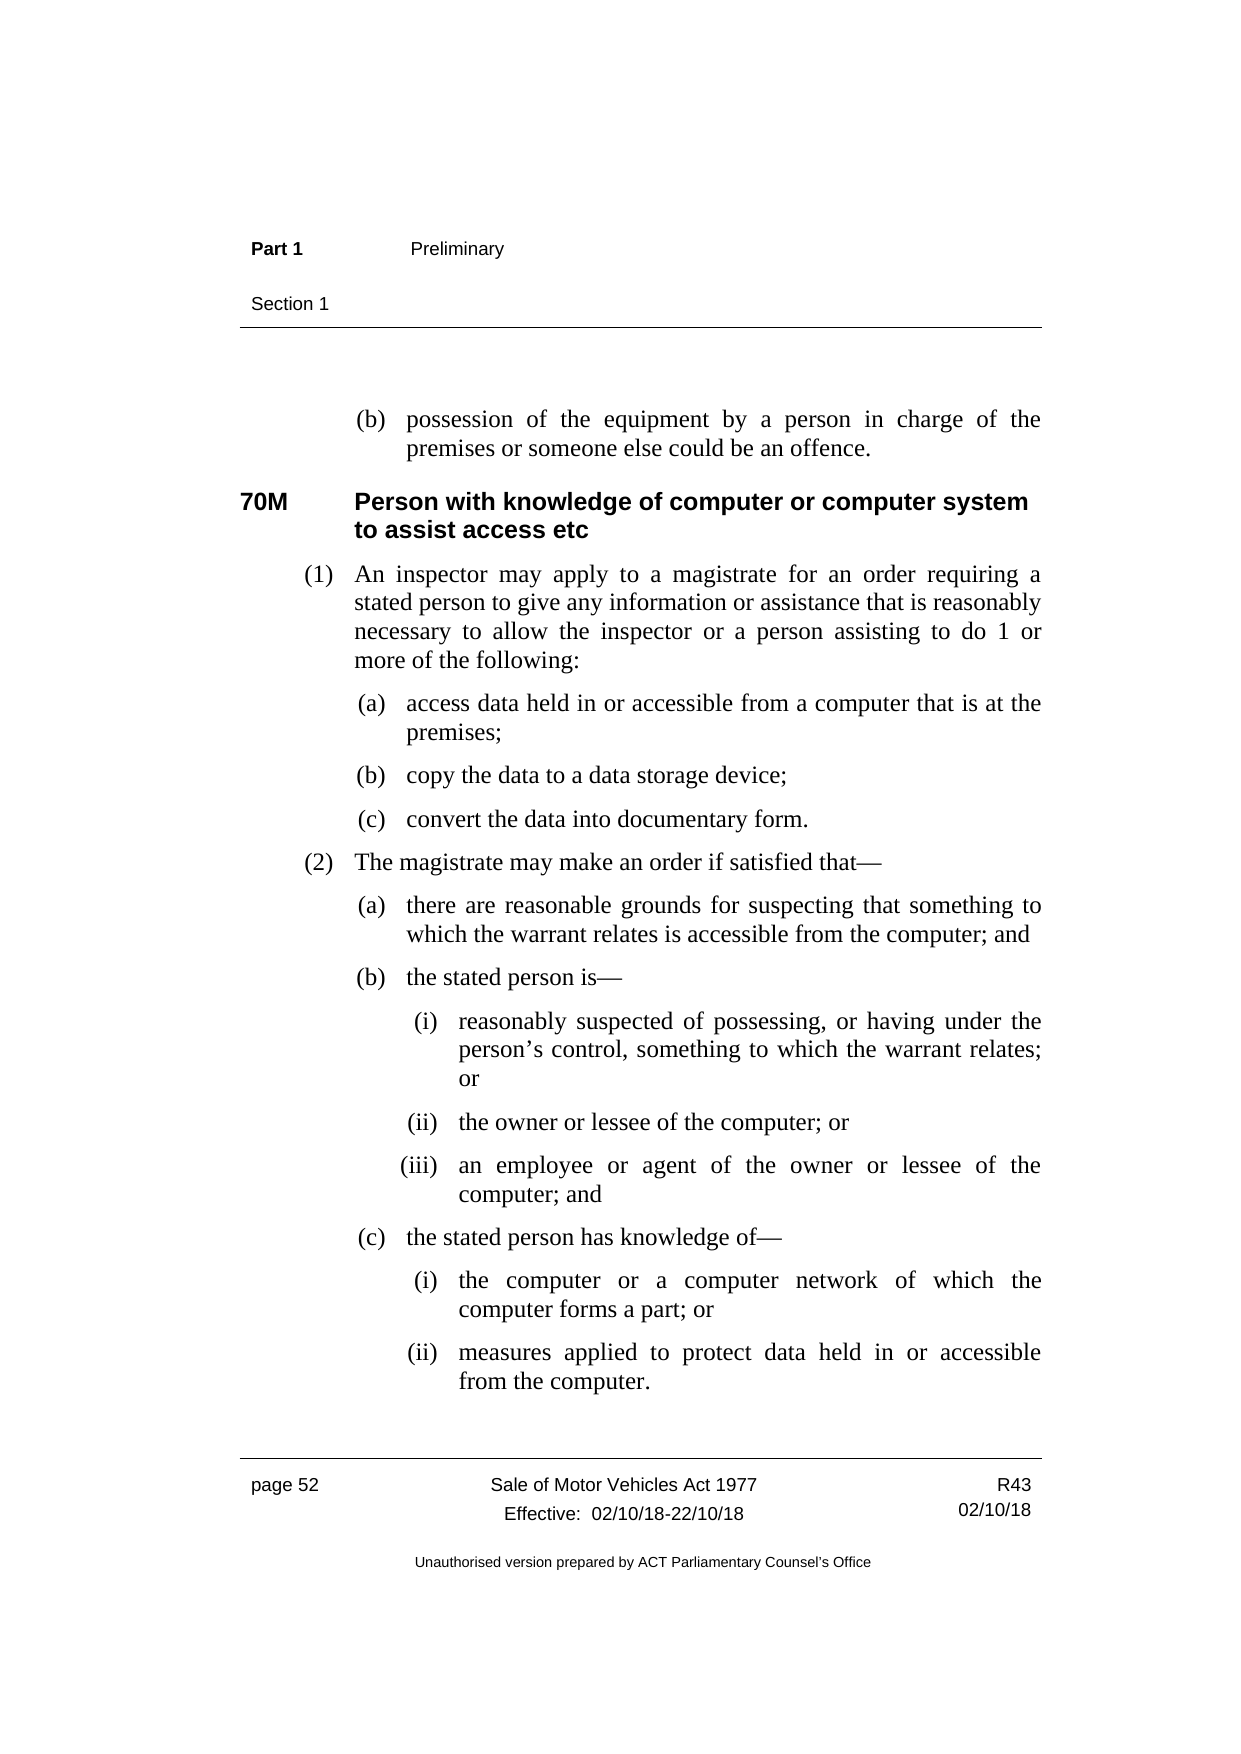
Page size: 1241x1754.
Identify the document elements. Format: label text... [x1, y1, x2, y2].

text (i) reasonably suspected of possessing, or having under the person’s control, something to which the warrant relates; or [239, 1006, 1042, 1092]
text (a) access data held in or accessible from a computer that is at the premises; [239, 688, 1042, 746]
text 70M Person with knowledge of computer or computer system to assist access etc [239, 487, 1042, 544]
text (2) The magistrate may make an order if satisfied that— [239, 847, 1042, 876]
text (ii) measures applied to protect data held in or accessible from the computer. [239, 1337, 1042, 1395]
text (1) An inspector may apply to a magistrate for an order requiring a stated person to give any information or assistance that is reasonably necessary to allow the inspector or a person assisting to do 1 or more of the following: [239, 559, 1042, 674]
text (c) the stated person has knowledge of— [239, 1222, 1042, 1251]
text (b) the stated person is— [239, 962, 1042, 991]
text (b) copy the data to a data storage device; [239, 760, 1042, 789]
text (iii) an employee or agent of the owner or lessee of the computer; and [239, 1150, 1042, 1207]
text (ii) the owner or lessee of the computer; or [239, 1107, 1042, 1135]
text (c) convert the data into documentary form. [239, 804, 1042, 832]
text (i) the computer or a computer network of which the computer forms a part; or [239, 1265, 1042, 1323]
text (a) there are reasonable grounds for suspecting that something to which the warrant relates is accessible from the computer; and [239, 890, 1042, 948]
text (b) possession of the equipment by a person in charge of the premises or someone else could be an offence. [239, 404, 1042, 462]
